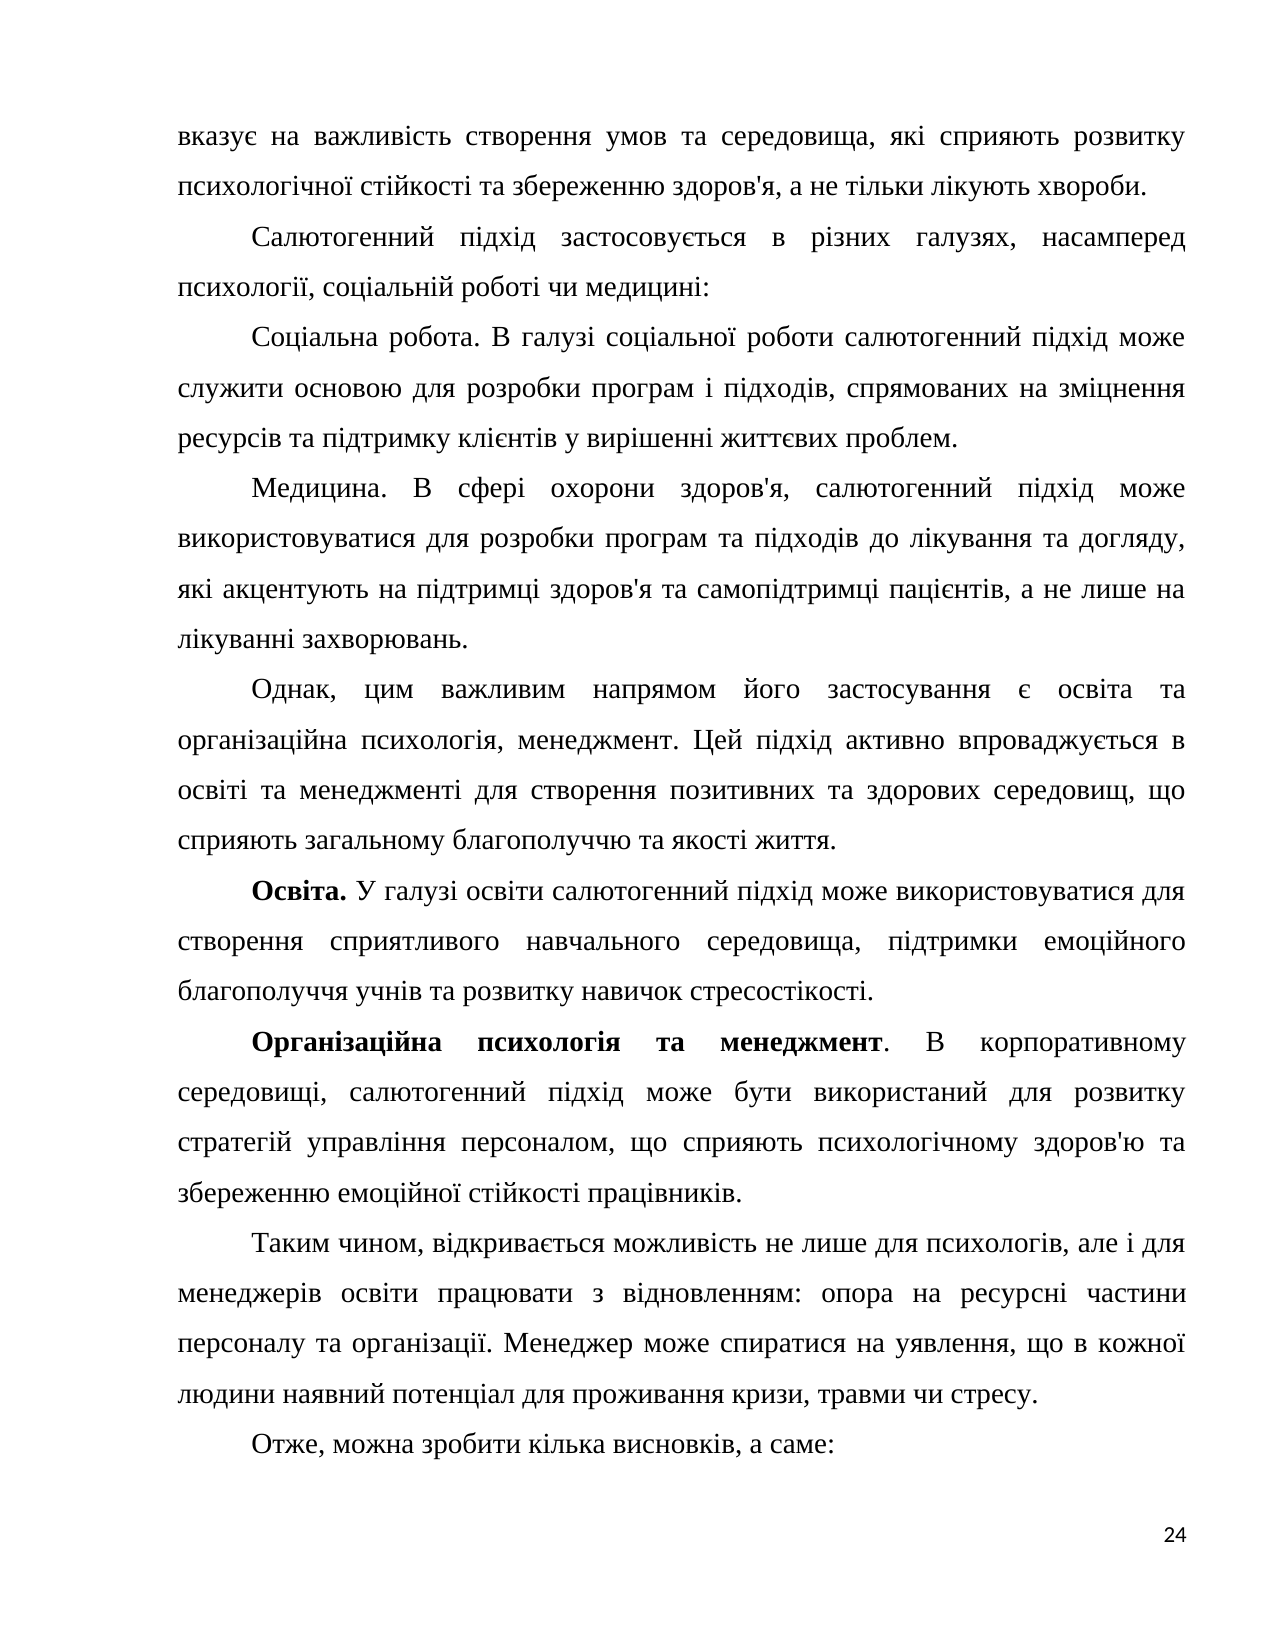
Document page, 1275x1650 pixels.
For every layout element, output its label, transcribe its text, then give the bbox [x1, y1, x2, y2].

text Отже, можна зробити кілька висновків, а саме: [177, 1426, 1186, 1460]
text Освіта. У галузі освіти салютогенний підхід може використовуватися для створення сприятливого навчального середовища, підтримки емоційного благополуччя учнів та розвитку навичок стресостікості. [177, 873, 1186, 1007]
text Однак, цим важливим напрямом його застосування є освіта та організаційна психологія, менеджмент. Цей підхід активно впроваджується в освіті та менеджменті для створення позитивних та здорових середовищ, що сприяють загальному благополуччю та якості життя. [177, 672, 1186, 856]
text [177, 118, 1186, 202]
text Салютогенний підхід застосовується в різних галузях, насамперед психології, соціальній роботі чи медицині: [177, 219, 1186, 303]
text Організаційна психологія та менеджмент. В корпоративному середовищі, салютогенний підхід може бути використаний для розвитку стратегій управління персоналом, що сприяють психологічному здоров'ю та збереженню емоційної стійкості працівників. [177, 1024, 1186, 1208]
text Медицина. В сфері охорони здоров'я, салютогенний підхід може використовуватися для розробки програм та підходів до лікування та догляду, які акцентують на підтримці здоров'я та самопідтримці пацієнтів, а не лише на лікуванні захворювань. [177, 470, 1186, 655]
text Соціальна робота. В галузі соціальної роботи салютогенний підхід може служити основою для розробки програм і підходів, спрямованих на зміцнення ресурсів та підтримку клієнтів у вирішенні життєвих проблем. [177, 319, 1186, 453]
text Таким чином, відкривається можливість не лише для психологів, але і для менеджерів освіти працювати з відновленням: опора на ресурсні частини персоналу та організації. Менеджер може спиратися на уявлення, що в кожної людини наявний потенціал для проживання кризи, травми чи стресу. [177, 1225, 1186, 1409]
